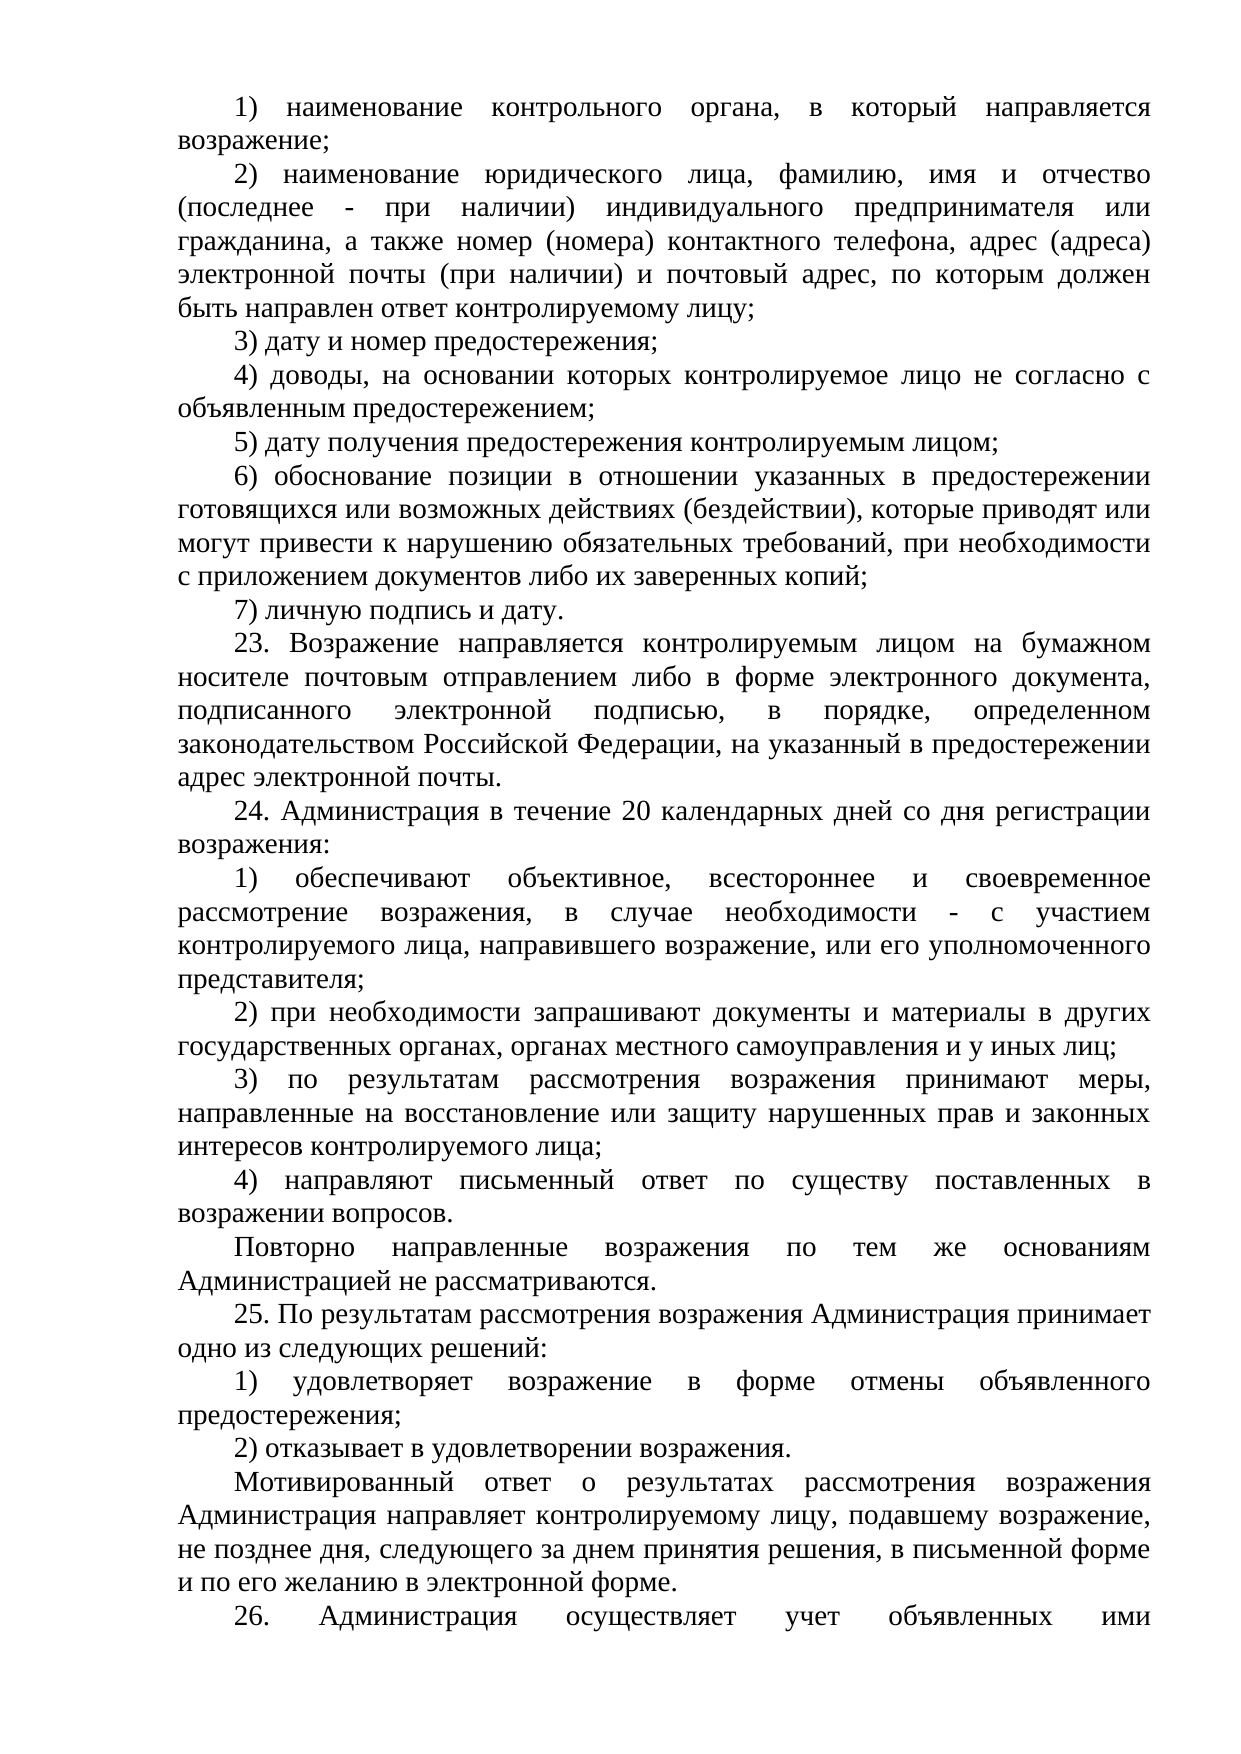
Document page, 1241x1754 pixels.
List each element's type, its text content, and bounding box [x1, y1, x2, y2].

text 4) направляют письменный ответ по существу поставленных в возражении вопросов. [177, 1162, 1152, 1229]
text 7) личную подпись и дату. [177, 592, 1152, 625]
text 25. По результатам рассмотрения возражения Администрация принимает одно из следующих решений: [177, 1296, 1152, 1363]
text 1) наименование контрольного органа, в который направляется возражение; [177, 89, 1152, 156]
text 24. Администрация в течение 20 календарных дней со дня регистрации возражения: [177, 793, 1152, 860]
text 2) наименование юридического лица, фамилию, имя и отчество (последнее - при наличии) индивидуального предпринимателя или гражданина, а также номер (номера) контактного телефона, адрес (адреса) электронной почты (при наличии) и почтовый адрес, по которым должен быть направлен ответ контролируемому лицу; [177, 156, 1152, 323]
text 1) обеспечивают объективное, всестороннее и своевременное рассмотрение возражения, в случае необходимости - с участием контролируемого лица, направившего возражение, или его уполномоченного представителя; [177, 860, 1152, 994]
text 4) доводы, на основании которых контролируемое лицо не согласно с объявленным предостережением; [177, 357, 1152, 424]
text Мотивированный ответ о результатах рассмотрения возражения Администрация направляет контролируемому лицу, подавшему возражение, не позднее дня, следующего за днем принятия решения, в письменной форме и по его желанию в электронной форме. [177, 1464, 1152, 1598]
text 23. Возражение направляется контролируемым лицом на бумажном носителе почтовым отправлением либо в форме электронного документа, подписанного электронной подписью, в порядке, определенном законодательством Российской Федерации, на указанный в предостережении адрес электронной почты. [177, 625, 1152, 793]
text 6) обоснование позиции в отношении указанных в предостережении готовящихся или возможных действиях (бездействии), которые приводят или могут привести к нарушению обязательных требований, при необходимости с приложением документов либо их заверенных копий; [177, 458, 1152, 592]
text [177, 1598, 1152, 1632]
text Повторно направленные возражения по тем же основаниям Администрацией не рассматриваются. [177, 1229, 1152, 1296]
text 3) по результатам рассмотрения возражения принимают меры, направленные на восстановление или защиту нарушенных прав и законных интересов контролируемого лица; [177, 1061, 1152, 1162]
text 1) удовлетворяет возражение в форме отмены объявленного предостережения; [177, 1363, 1152, 1430]
text 5) дату получения предостережения контролируемым лицом; [177, 424, 1152, 458]
text 2) отказывает в удовлетворении возражения. [177, 1430, 1152, 1464]
text 3) дату и номер предостережения; [177, 323, 1152, 357]
text 2) при необходимости запрашивают документы и материалы в других государственных органах, органах местного самоуправления и у иных лиц; [177, 994, 1152, 1061]
